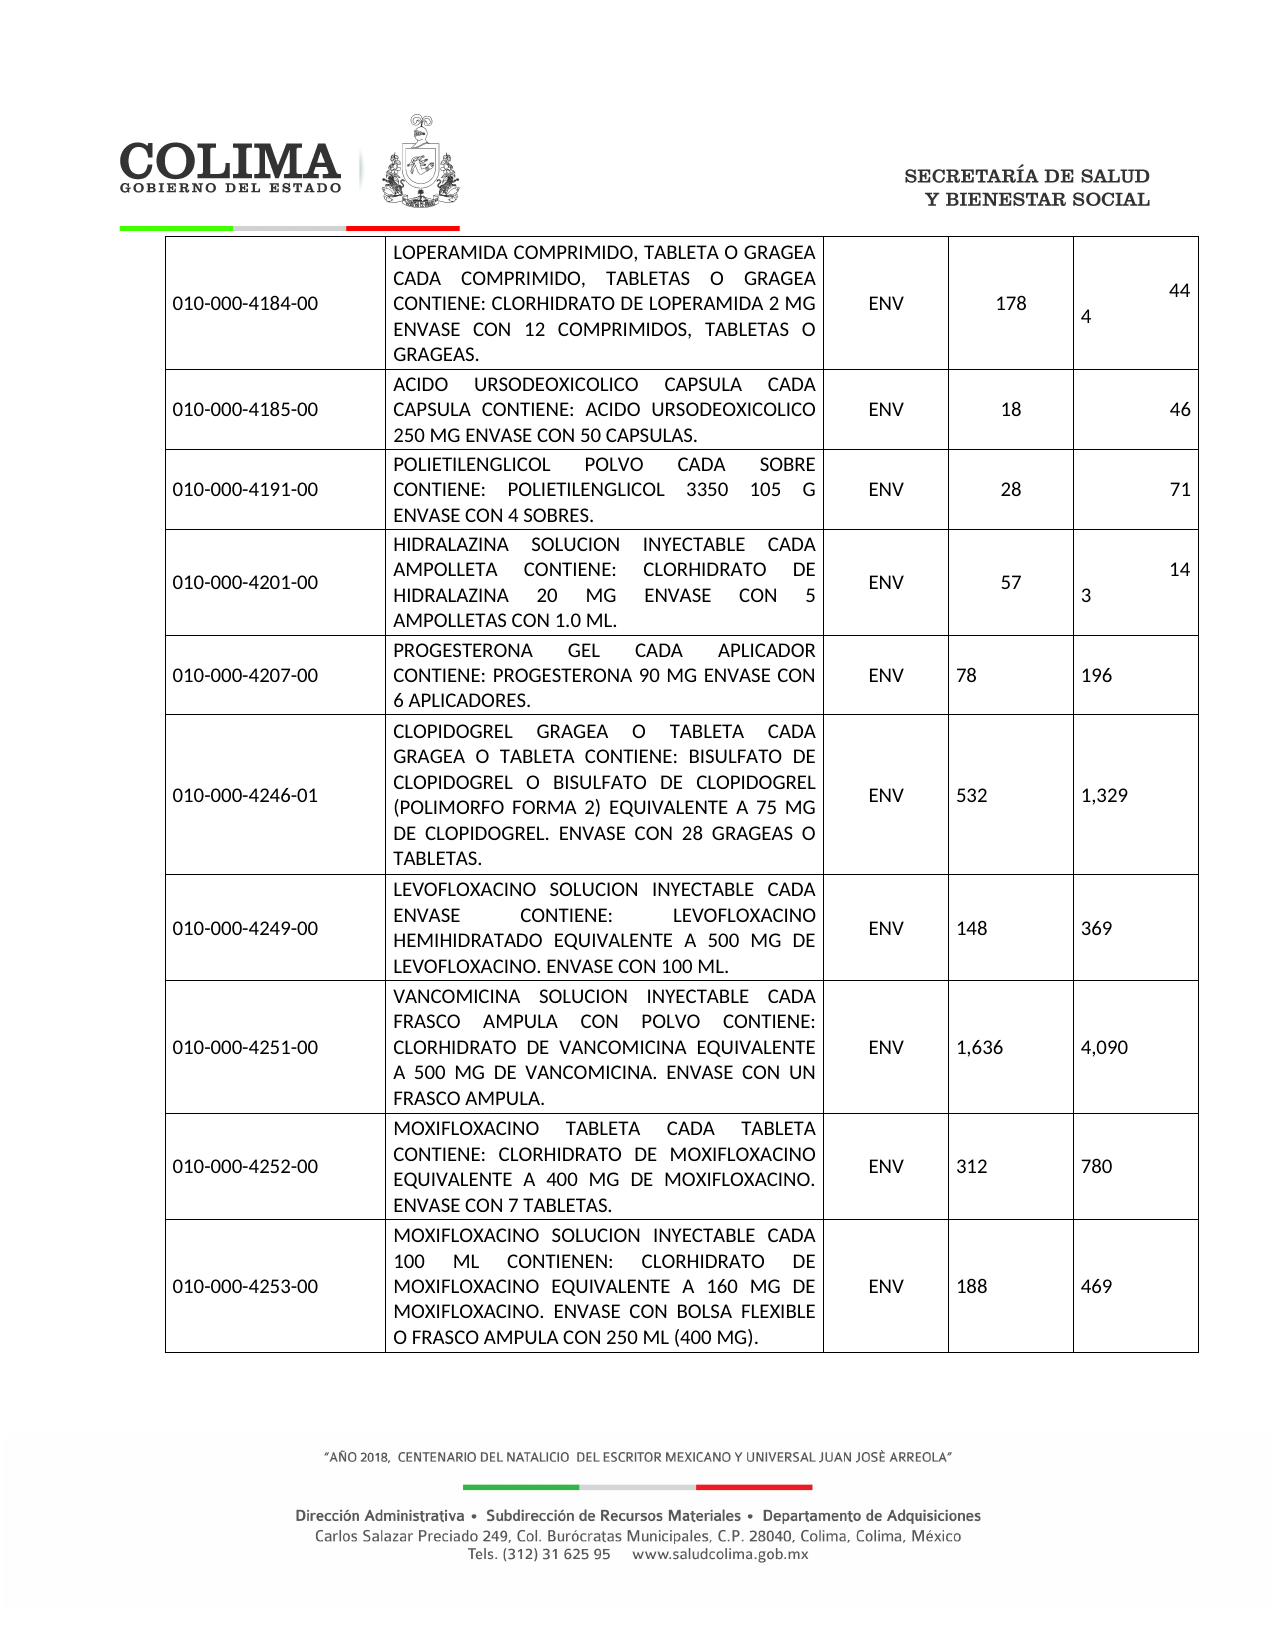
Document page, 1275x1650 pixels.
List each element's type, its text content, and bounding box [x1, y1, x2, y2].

table_cell HIDRALAZINA SOLUCION INYECTABLE CADA AMPOLLETA CONTIENE: CLORHIDRATO DE HIDRALAZINA 20 MG ENVASE CON 5 AMPOLLETAS CON 1.0 ML. [386, 530, 823, 635]
table_cell 532 [949, 715, 1073, 874]
table_cell 010-000-4253-00 [166, 1220, 385, 1352]
table_cell ACIDO URSODEOXICOLICO CAPSULA CADA CAPSULA CONTIENE: ACIDO URSODEOXICOLICO 250 MG ENVASE CON 50 CAPSULAS. [386, 370, 823, 449]
table_cell ENV [824, 1220, 948, 1352]
table_cell LEVOFLOXACINO SOLUCION INYECTABLE CADA ENVASE CONTIENE: LEVOFLOXACINO HEMIHIDRATADO EQUIVALENTE A 500 MG DE LEVOFLOXACINO. ENVASE CON 100 ML. [386, 875, 823, 980]
table_cell MOXIFLOXACINO SOLUCION INYECTABLE CADA 100 ML CONTIENEN: CLORHIDRATO DE MOXIFLOXACINO EQUIVALENTE A 160 MG DE MOXIFLOXACINO. ENVASE CON BOLSA FLEXIBLE O FRASCO AMPULA CON 250 ML (400 MG). [386, 1220, 823, 1352]
table_cell ENV [824, 636, 948, 714]
table_cell 78 [949, 636, 1073, 714]
table_cell 010-000-4191-00 [166, 450, 385, 528]
table_cell 46 [1074, 370, 1198, 449]
picture [3, 1434, 1272, 1609]
table_cell 010-000-4184-00 [166, 237, 385, 369]
table_cell VANCOMICINA SOLUCION INYECTABLE CADA FRASCO AMPULA CON POLVO CONTIENE: CLORHIDRATO DE VANCOMICINA EQUIVALENTE A 500 MG DE VANCOMICINA. ENVASE CON UN FRASCO AMPULA. [386, 981, 823, 1113]
table_cell 010-000-4249-00 [166, 875, 385, 980]
table_cell 28 [949, 450, 1073, 528]
table_cell ENV [824, 715, 948, 874]
table_cell ENV [824, 450, 948, 528]
table_cell 57 [949, 530, 1073, 635]
table_cell LOPERAMIDA COMPRIMIDO, TABLETA O GRAGEA CADA COMPRIMIDO, TABLETAS O GRAGEA CONTIENE: CLORHIDRATO DE LOPERAMIDA 2 MG ENVASE CON 12 COMPRIMIDOS, TABLETAS O GRAGEAS. [386, 237, 823, 369]
table_cell ENV [824, 875, 948, 980]
table_cell ENV [824, 237, 948, 369]
table_cell 010-000-4251-00 [166, 981, 385, 1113]
table_cell 143 [1074, 530, 1198, 635]
table_cell CLOPIDOGREL GRAGEA O TABLETA CADA GRAGEA O TABLETA CONTIENE: BISULFATO DE CLOPIDOGREL O BISULFATO DE CLOPIDOGREL (POLIMORFO FORMA 2) EQUIVALENTE A 75 MG DE CLOPIDOGREL. ENVASE CON 28 GRAGEAS O TABLETAS. [386, 715, 823, 874]
table_cell 444 [1074, 237, 1198, 369]
table_cell MOXIFLOXACINO TABLETA CADA TABLETA CONTIENE: CLORHIDRATO DE MOXIFLOXACINO EQUIVALENTE A 400 MG DE MOXIFLOXACINO. ENVASE CON 7 TABLETAS. [386, 1114, 823, 1219]
table_cell PROGESTERONA GEL CADA APLICADOR CONTIENE: PROGESTERONA 90 MG ENVASE CON 6 APLICADORES. [386, 636, 823, 714]
table_cell 71 [1074, 450, 1198, 528]
table_cell POLIETILENGLICOL POLVO CADA SOBRE CONTIENE: POLIETILENGLICOL 3350 105 G ENVASE CON 4 SOBRES. [386, 450, 823, 528]
table_cell 18 [949, 370, 1073, 449]
table_cell 780 [1074, 1114, 1198, 1219]
table_cell 369 [1074, 875, 1198, 980]
table_cell 1,329 [1074, 715, 1198, 874]
table_cell 196 [1074, 636, 1198, 714]
table_cell ENV [824, 981, 948, 1113]
table_cell ENV [824, 1114, 948, 1219]
table_cell 1,636 [949, 981, 1073, 1113]
table_cell 4,090 [1074, 981, 1198, 1113]
table_cell 010-000-4201-00 [166, 530, 385, 635]
table_cell 010-000-4246-01 [166, 715, 385, 874]
table_cell 312 [949, 1114, 1073, 1219]
table_cell 010-000-4252-00 [166, 1114, 385, 1219]
table_cell 148 [949, 875, 1073, 980]
table_cell 010-000-4207-00 [166, 636, 385, 714]
table_cell ENV [824, 370, 948, 449]
picture [3, 29, 1267, 255]
table_cell 188 [949, 1220, 1073, 1352]
table_cell ENV [824, 530, 948, 635]
table_cell 178 [949, 237, 1073, 369]
table_cell 469 [1074, 1220, 1198, 1352]
table_cell 010-000-4185-00 [166, 370, 385, 449]
